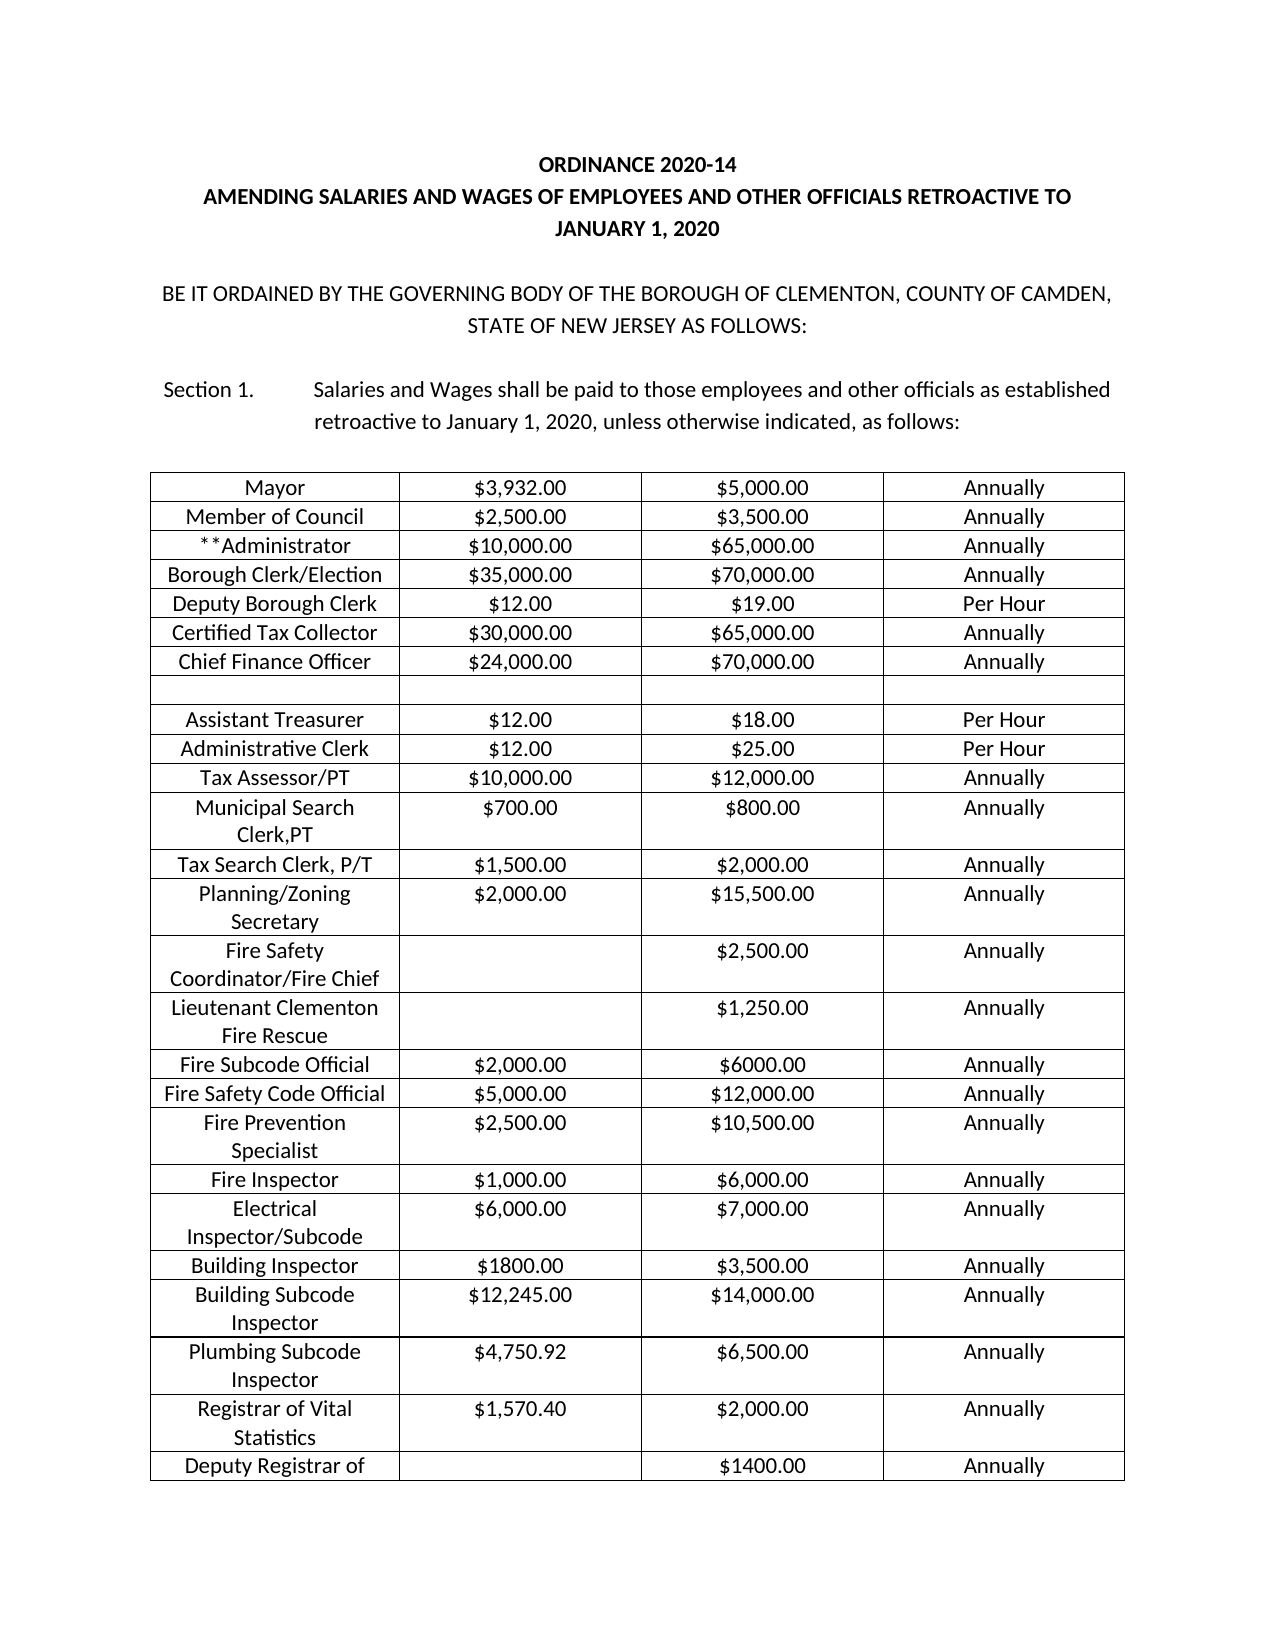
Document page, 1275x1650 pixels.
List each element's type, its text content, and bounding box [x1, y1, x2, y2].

text ORDINANCE 2020-14 [150, 150, 1125, 178]
table_cell $70,000.00 [642, 647, 883, 675]
table_cell Annually [884, 1050, 1124, 1078]
table_cell $1,570.40 [400, 1395, 641, 1451]
table_cell $2,000.00 [400, 879, 641, 935]
table_cell Annually [884, 1079, 1124, 1107]
table_cell $2,500.00 [400, 502, 641, 530]
text AMENDING SALARIES AND WAGES OF EMPLOYEES AND OTHER OFFICIALS RETROACTIVE TO [150, 182, 1125, 210]
table_cell Annually [884, 936, 1124, 992]
table_cell Annually [884, 1338, 1124, 1393]
table_cell Annually [884, 764, 1124, 792]
table_cell $1800.00 [400, 1251, 641, 1279]
text Section 1. Salaries and Wages shall be paid to those employees and other officials as established retroactive to January 1, 2020, unless otherwise indicated, as follows: [150, 375, 1125, 436]
table_cell Annually [884, 1108, 1124, 1164]
table_cell Building Inspector [151, 1251, 399, 1279]
table_header $3,932.00 [400, 473, 641, 501]
table_cell Member of Council [151, 502, 399, 530]
table_cell $2,000.00 [642, 850, 883, 878]
table_cell $6000.00 [642, 1050, 883, 1078]
table_cell $1400.00 [642, 1452, 883, 1480]
table_cell $800.00 [642, 793, 883, 849]
table_cell $65,000.00 [642, 531, 883, 559]
table_cell $35,000.00 [400, 560, 641, 588]
table_cell $7,000.00 [642, 1194, 883, 1250]
table_cell Annually [884, 1251, 1124, 1279]
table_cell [151, 1452, 399, 1480]
table_cell $14,000.00 [642, 1280, 883, 1336]
table_cell Annually [884, 1280, 1124, 1336]
table_cell Building Subcode Inspector [151, 1280, 399, 1336]
table_cell Tax Assessor/PT [151, 764, 399, 792]
table_cell $12.00 [400, 735, 641, 762]
table_cell $12.00 [400, 705, 641, 733]
table_cell Registrar of Vital Statistics [151, 1395, 399, 1451]
table_cell Annually [884, 1165, 1124, 1193]
table_cell Electrical Inspector/Subcode [151, 1194, 399, 1250]
table_cell $1,000.00 [400, 1165, 641, 1193]
table_cell Assistant Treasurer [151, 705, 399, 733]
table_cell $3,500.00 [642, 502, 883, 530]
table_cell $65,000.00 [642, 618, 883, 646]
table_cell Annually [884, 1452, 1124, 1480]
table_cell Annually [884, 793, 1124, 849]
table_cell Annually [884, 647, 1124, 675]
table_cell [400, 993, 641, 1049]
table_cell Annually [884, 502, 1124, 530]
table_cell Per Hour [884, 735, 1124, 762]
table_cell Fire Safety Code Official [151, 1079, 399, 1107]
table_cell Fire Subcode Official [151, 1050, 399, 1078]
table_cell Annually [884, 531, 1124, 559]
table_cell $12,245.00 [400, 1280, 641, 1336]
table_cell Fire Inspector [151, 1165, 399, 1193]
table_cell $2,500.00 [642, 936, 883, 992]
table_cell Municipal Search Clerk,PT [151, 793, 399, 849]
table_cell Annually [884, 618, 1124, 646]
table_cell $25.00 [642, 735, 883, 762]
table_cell $18.00 [642, 705, 883, 733]
table_cell $15,500.00 [642, 879, 883, 935]
table_header Mayor [151, 473, 399, 501]
table_cell $2,000.00 [642, 1395, 883, 1451]
table_cell $10,000.00 [400, 764, 641, 792]
table_cell $10,500.00 [642, 1108, 883, 1164]
table_header Annually [884, 473, 1124, 501]
table_cell Per Hour [884, 705, 1124, 733]
text JANUARY 1, 2020 [150, 214, 1125, 242]
table_cell Annually [884, 850, 1124, 878]
table_cell $30,000.00 [400, 618, 641, 646]
table_cell Annually [884, 1194, 1124, 1250]
table_cell $700.00 [400, 793, 641, 849]
table_cell $2,500.00 [400, 1108, 641, 1164]
table_cell $12.00 [400, 589, 641, 617]
table_cell $5,000.00 [400, 1079, 641, 1107]
table_cell $12,000.00 [642, 764, 883, 792]
table_cell [151, 676, 399, 704]
table_cell Per Hour [884, 589, 1124, 617]
table_cell $12,000.00 [642, 1079, 883, 1107]
table_cell $10,000.00 [400, 531, 641, 559]
table_cell **Administrator [151, 531, 399, 559]
table_header $5,000.00 [642, 473, 883, 501]
table_cell $6,000.00 [642, 1165, 883, 1193]
table_cell $3,500.00 [642, 1251, 883, 1279]
table_cell Deputy Borough Clerk [151, 589, 399, 617]
table_cell Fire Prevention Specialist [151, 1108, 399, 1164]
table_cell Plumbing Subcode Inspector [151, 1338, 399, 1393]
table_cell [400, 936, 641, 992]
table_cell [884, 676, 1124, 704]
table_cell Lieutenant Clementon Fire Rescue [151, 993, 399, 1049]
table_cell Annually [884, 993, 1124, 1049]
table_cell $2,000.00 [400, 1050, 641, 1078]
table_cell [400, 676, 641, 704]
table_cell $6,500.00 [642, 1338, 883, 1393]
table_cell $19.00 [642, 589, 883, 617]
table_cell $1,250.00 [642, 993, 883, 1049]
table_cell $6,000.00 [400, 1194, 641, 1250]
table_cell Tax Search Clerk, P/T [151, 850, 399, 878]
table_cell [642, 676, 883, 704]
table_cell [400, 1452, 641, 1480]
table_cell Fire Safety Coordinator/Fire Chief [151, 936, 399, 992]
table_cell Planning/Zoning Secretary [151, 879, 399, 935]
table_cell Annually [884, 1395, 1124, 1451]
table_cell Administrative Clerk [151, 735, 399, 762]
table_cell $4,750.92 [400, 1338, 641, 1393]
table_cell Annually [884, 560, 1124, 588]
table_cell Certified Tax Collector [151, 618, 399, 646]
table_cell Annually [884, 879, 1124, 935]
table_cell Borough Clerk/Election [151, 560, 399, 588]
table_cell $24,000.00 [400, 647, 641, 675]
table_cell $70,000.00 [642, 560, 883, 588]
table_cell Chief Finance Officer [151, 647, 399, 675]
text BE IT ORDAINED BY THE GOVERNING BODY OF THE BOROUGH OF CLEMENTON, COUNTY OF CAMDEN, STATE OF NEW JERSEY AS FOLLOWS: [150, 279, 1125, 339]
table_cell $1,500.00 [400, 850, 641, 878]
